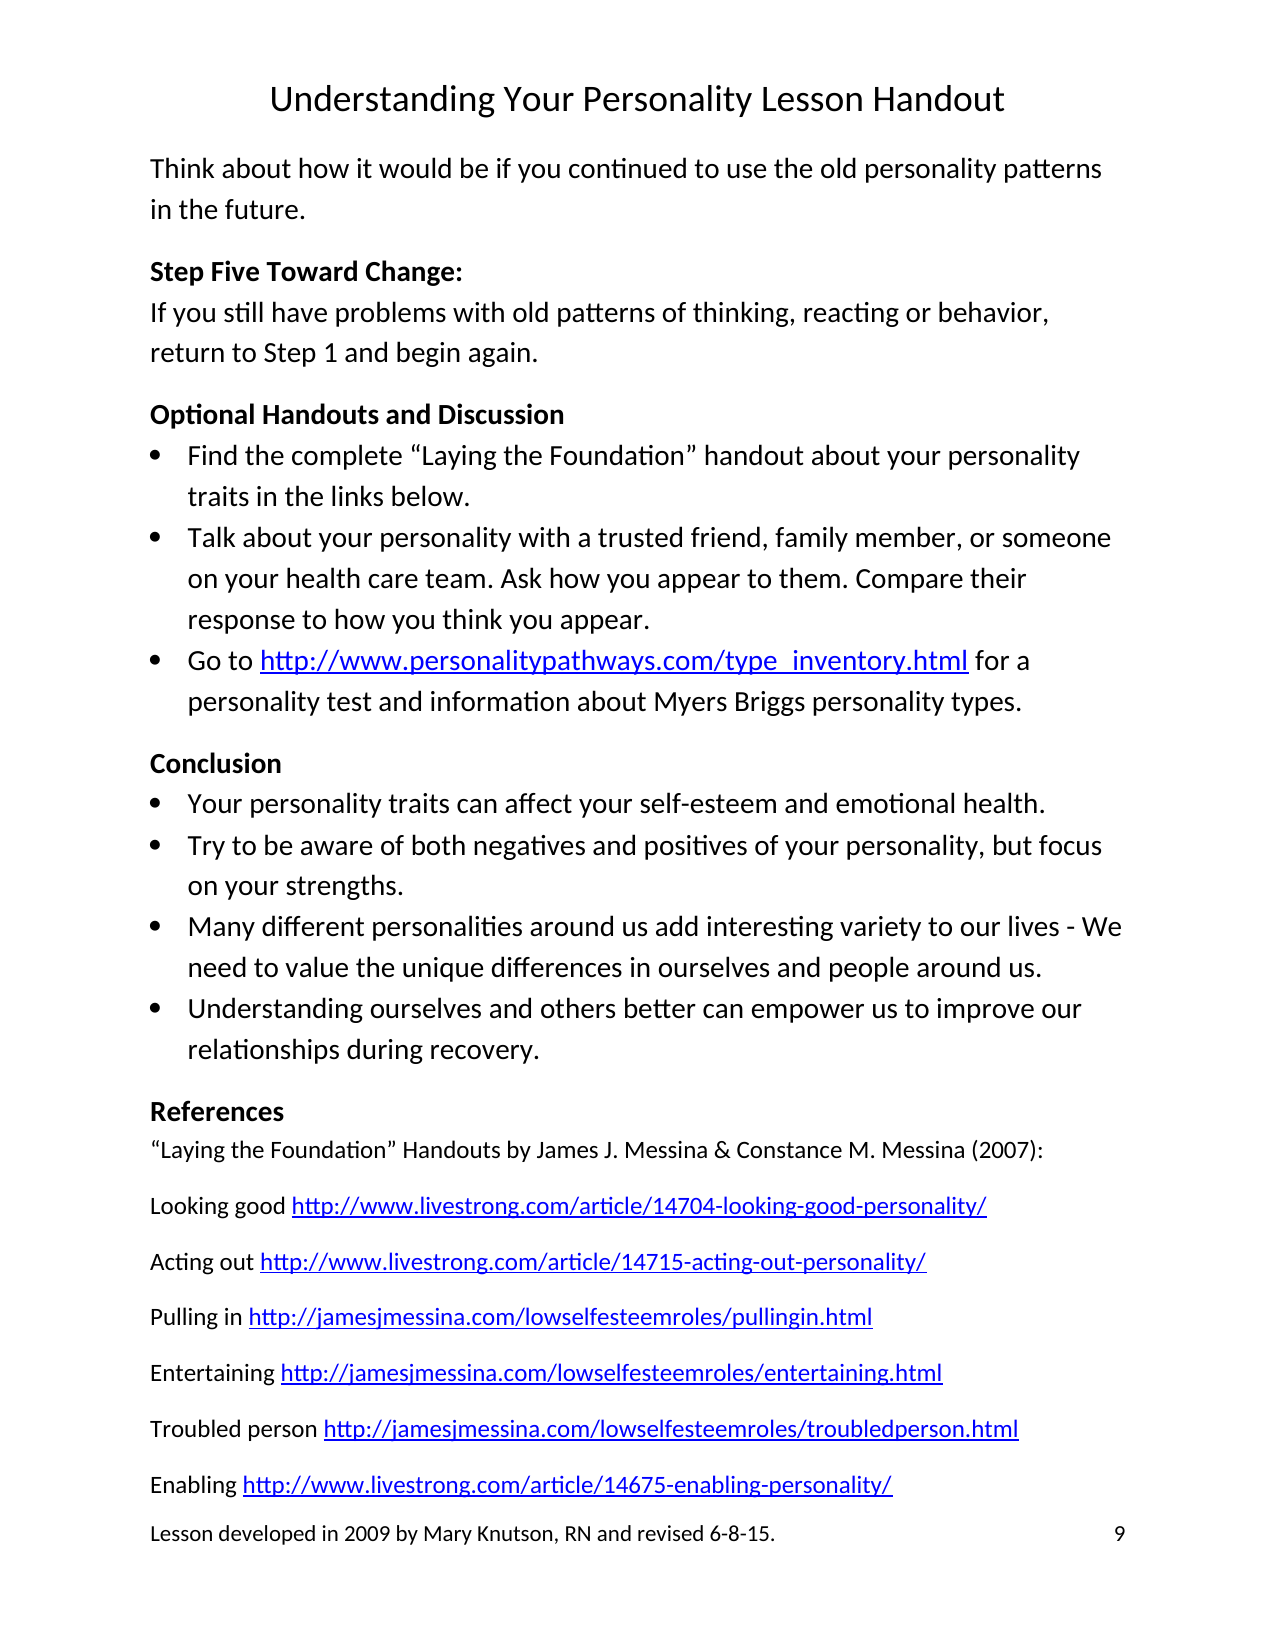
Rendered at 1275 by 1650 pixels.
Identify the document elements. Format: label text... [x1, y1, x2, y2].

list Your personality traits can affect your self-esteem and emotional health. [150, 786, 1125, 821]
text Entertaining http://jamesjmessina.com/lowselfesteemroles/entertaining.html [150, 1357, 1125, 1388]
text References [150, 1093, 1125, 1129]
text “Laying the Foundation” Handouts by James J. Messina & Constance M. Messina (2007): [150, 1134, 1125, 1164]
list Talk about your personality with a trusted friend, family member, or someone on your health care team. Ask how you appear to them. Compare their response to how you think you appear. [150, 519, 1125, 637]
text Enabling http://www.livestrong.com/article/14675-enabling-personality/ [150, 1469, 1125, 1499]
text Think about how it would be if you continued to use the old personality patterns in the future. [150, 150, 1125, 227]
text Troubled person http://jamesjmessina.com/lowselfesteemroles/troubledperson.html [150, 1413, 1125, 1444]
text Conclusion [150, 745, 1125, 780]
list Find the complete “Laying the Foundation” handout about your personality traits in the links below. [150, 437, 1125, 514]
text Acting out http://www.livestrong.com/article/14715-acting-out-personality/ [150, 1246, 1125, 1276]
list Many different personalities around us add interesting variety to our lives - We need to value the unique differences in ourselves and people around us. [150, 908, 1125, 985]
text If you still have problems with old patterns of thinking, reacting or behavior, return to Step 1 and begin again. [150, 294, 1125, 370]
text Optional Handouts and Discussion [150, 396, 1125, 432]
text Step Five Toward Change: [150, 253, 1125, 288]
list Try to be aware of both negatives and positives of your personality, but focus on your strengths. [150, 827, 1125, 903]
text Pulling in http://jamesjmessina.com/lowselfesteemroles/pullingin.html [150, 1301, 1125, 1332]
list Understanding ourselves and others better can empower us to improve our relationships during recovery. [150, 990, 1125, 1067]
list Go to http://www.personalitypathways.com/type_inventory.html for a personality test and information about Myers Briggs personality types. [150, 642, 1125, 718]
text Looking good http://www.livestrong.com/article/14704-looking-good-personality/ [150, 1190, 1125, 1220]
